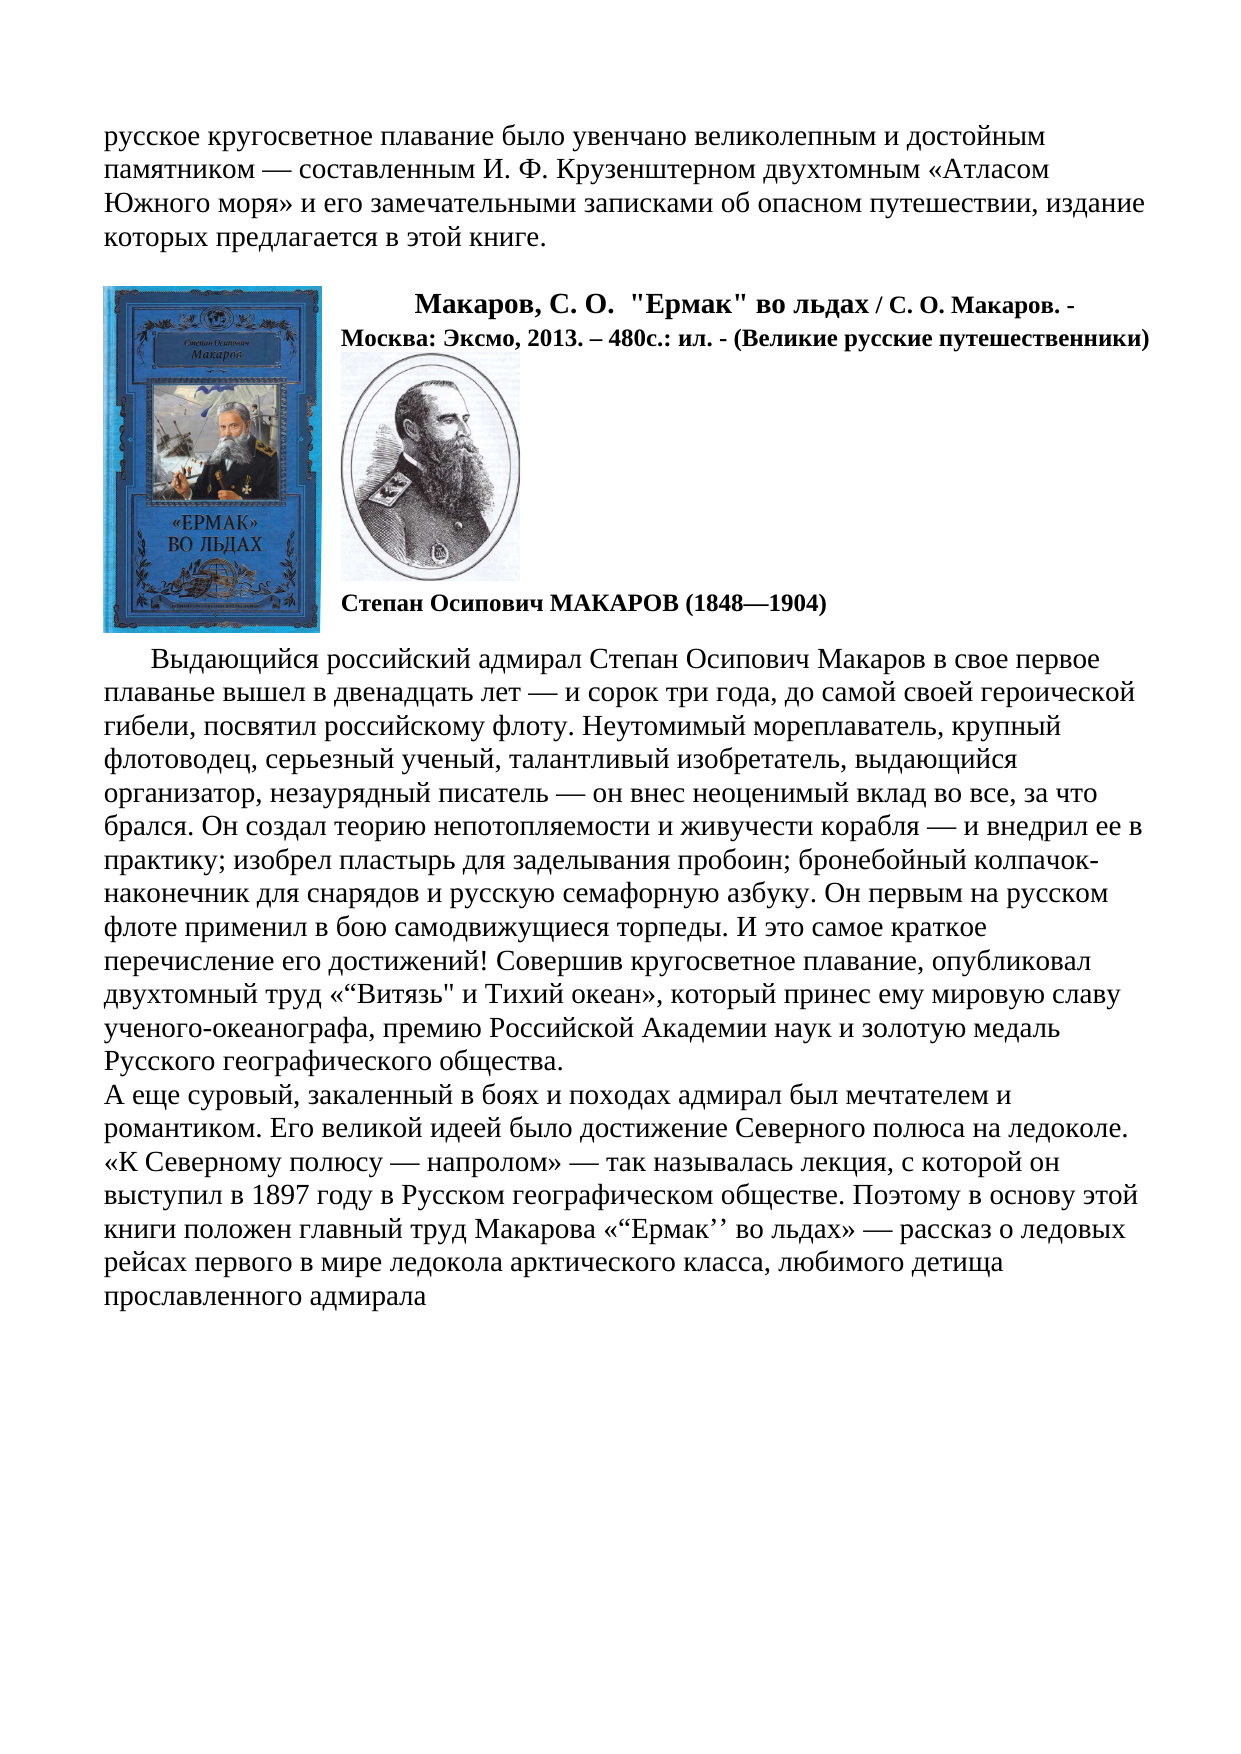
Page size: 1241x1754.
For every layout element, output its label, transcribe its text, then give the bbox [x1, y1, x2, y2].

text Степан Осипович МАКАРОВ (1848—1904) [322, 584, 1152, 617]
picture [103, 286, 322, 633]
text Макаров, С. О. "Ермак" во льдах / С. О. Макаров. - Москва: Эксмо, 2013. – 480с.: ил. - (Великие русские путешественники) [322, 286, 1152, 352]
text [103, 118, 1152, 252]
text Выдающийся российский адмирал Степан Осипович Макаров в свое первое плаванье вышел в двенадцать лет — и сорок три года, до самой своей героической гибели, посвятил российскому флоту. Неутомимый мореплаватель, крупный флотоводец, серьезный ученый, талантливый изобретатель, выдающийся организатор, незаурядный писатель — он внес неоценимый вклад во все, за что брался. Он создал теорию непотопляемости и живучести корабля — и внедрил ее в практику; изобрел пластырь для заделывания пробоин; бронебойный колпачок-наконечник для снарядов и русскую семафорную азбуку. Он первым на русском флоте применил в бою самодвижущиеся торпеды. И это самое краткое перечисление его достижений! Совершив кругосветное плавание, опубликовал двухтомный труд «“Витязь" и Тихий океан», который принес ему мировую славу ученого-океанографа, премию Российской Академии наук и золотую медаль Русского географического общества. [103, 641, 1152, 1077]
picture [340, 352, 520, 581]
text А еще суровый, закаленный в боях и походах адмирал был мечтателем и романтиком. Его великой идеей было достижение Северного полюса на ледоколе. «К Северному полюсу — напролом» — так называлась лекция, с которой он выступил в 1897 году в Русском географическом обществе. Поэтому в основу этой книги положен главный труд Макарова «“Ермак’’ во льдах» — рассказ о ледовых рейсах первого в мире ледокола арктического класса, любимого детища прославленного адмирала [103, 1077, 1152, 1312]
